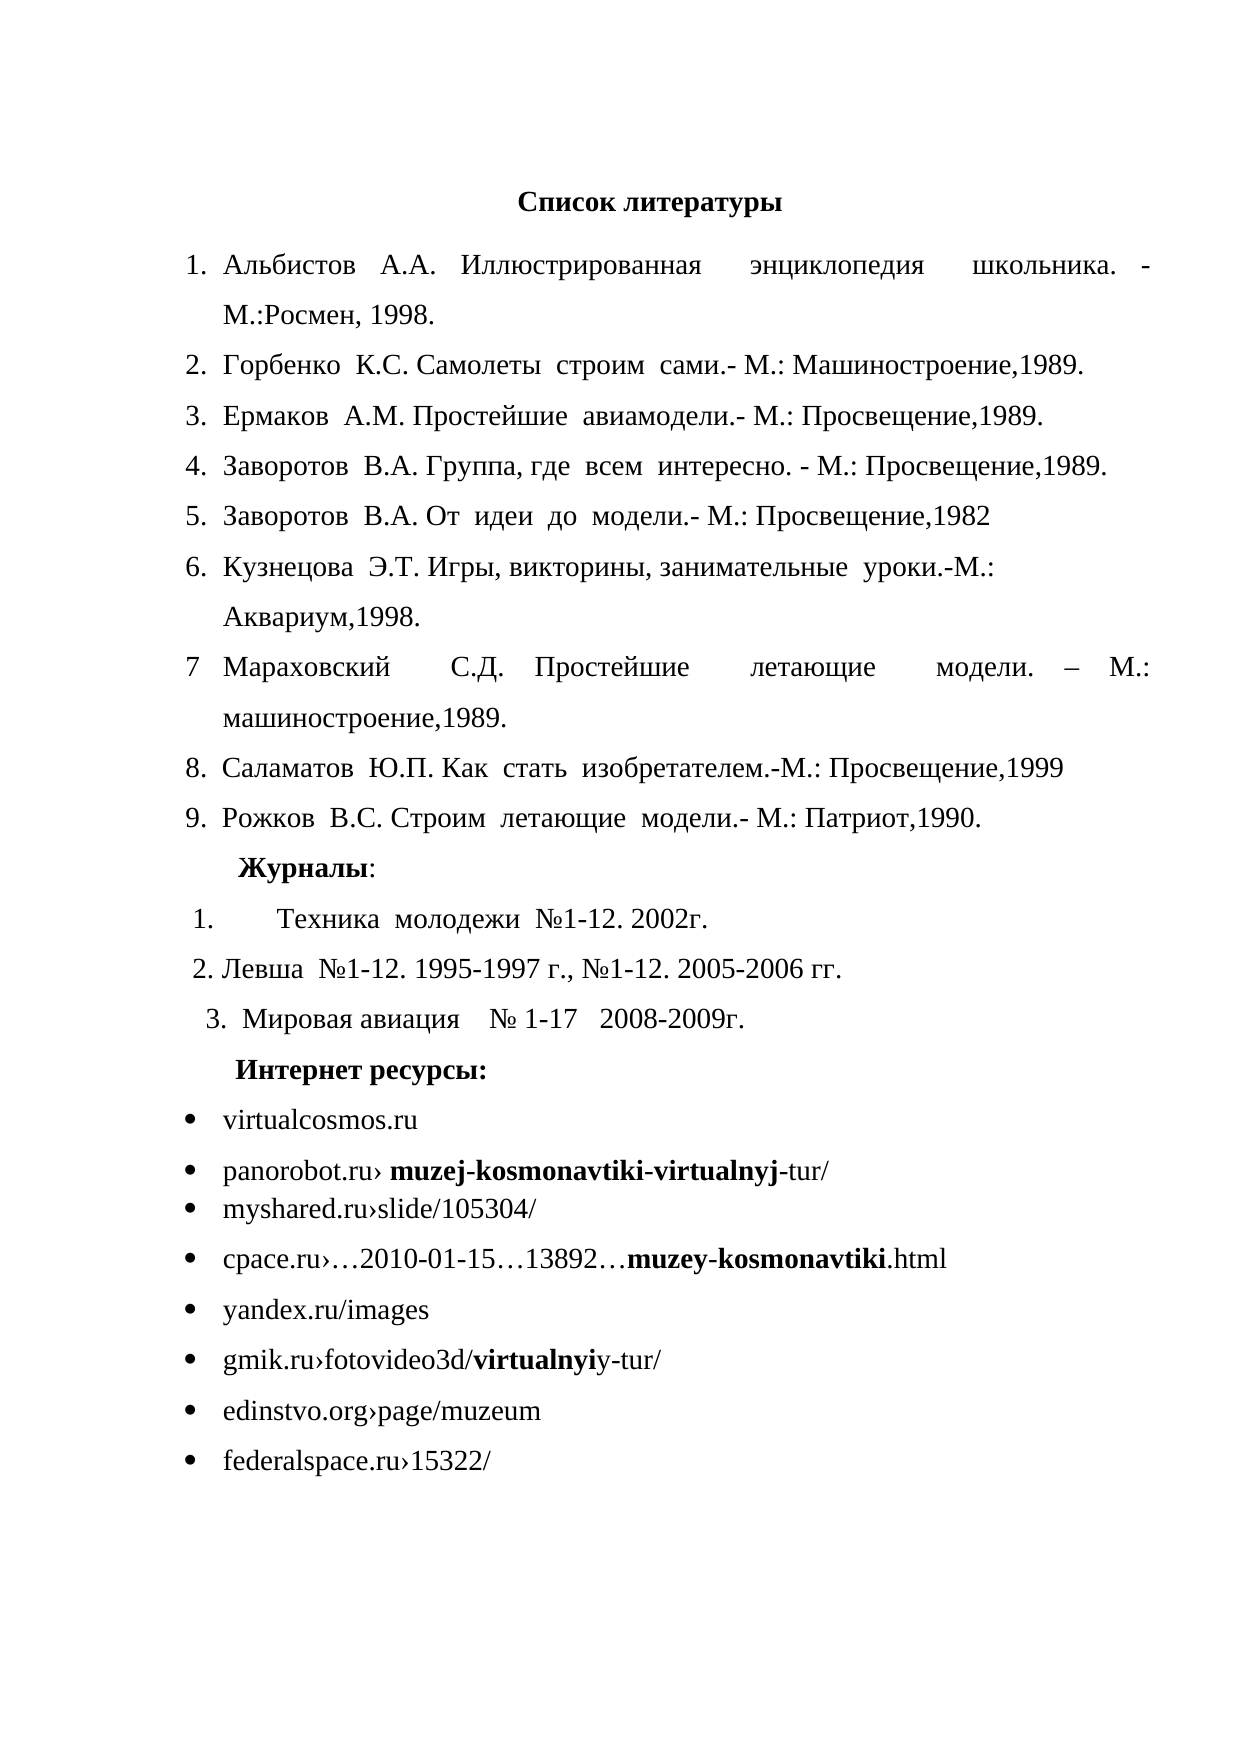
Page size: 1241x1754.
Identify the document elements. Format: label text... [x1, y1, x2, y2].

list Горбенко К.С. Самолеты строим сами.- М.: Машиностроение,1989. [185, 347, 1152, 381]
list edinstvo.org›page/muzeum [185, 1393, 1152, 1427]
list Ермаков А.М. Простейшие авиамодели.- М.: Просвещение,1989. [185, 398, 1152, 431]
list Заворотов В.А. Группа, где всем интересно. - М.: Просвещение,1989. [185, 448, 1152, 482]
list Альбистов А.А. Иллюстрированная энциклопедия школьника. - М.:Росмен, 1998. [185, 247, 1152, 331]
list Кузнецова Э.Т. Игры, викторины, занимательные уроки.-М.: Аквариум,1998. [185, 549, 1152, 633]
text Список литературы [148, 184, 1152, 218]
list panorobot.ru› muzej-kosmonavtiki-virtualnyj-tur/ [185, 1153, 1152, 1186]
list virtualcosmos.ru [185, 1102, 1152, 1136]
text Журналы: [201, 851, 1152, 884]
text 3. Мировая авиация № 1-17 2008-2009г. [103, 1002, 1152, 1035]
list Левша №1-12. 1995-., №1-12. 2005-2006 гг. [192, 951, 1152, 985]
list yandex.ru/images [185, 1292, 1152, 1326]
text 9. Рожков В.С. Строим летающие модели.- М.: Патриот,1990. [185, 800, 1152, 834]
list cpace.ru›…2010-01-15…13892…muzey-kosmonavtiki.html [185, 1242, 1152, 1275]
list Заворотов В.А. От идеи до модели.- М.: Просвещение,1982 [185, 498, 1152, 532]
text Интернет ресурсы: [148, 1052, 1152, 1085]
list gmik.ru›fotovideo3d/virtualnyiy-tur/ [185, 1342, 1152, 1376]
text 8. Саламатов Ю.П. Как стать изобретателем.-М.: Просвещение,1999 [185, 750, 1152, 783]
list federalspace.ru›15322/ [185, 1443, 1152, 1477]
list Мараховский С.Д. Простейшие летающие модели. – М.: машиностроение,1989. [185, 649, 1152, 733]
list myshared.ru›slide/105304/ [185, 1191, 1152, 1225]
list Техника молодежи №1-12. 2002г. [192, 901, 1152, 934]
